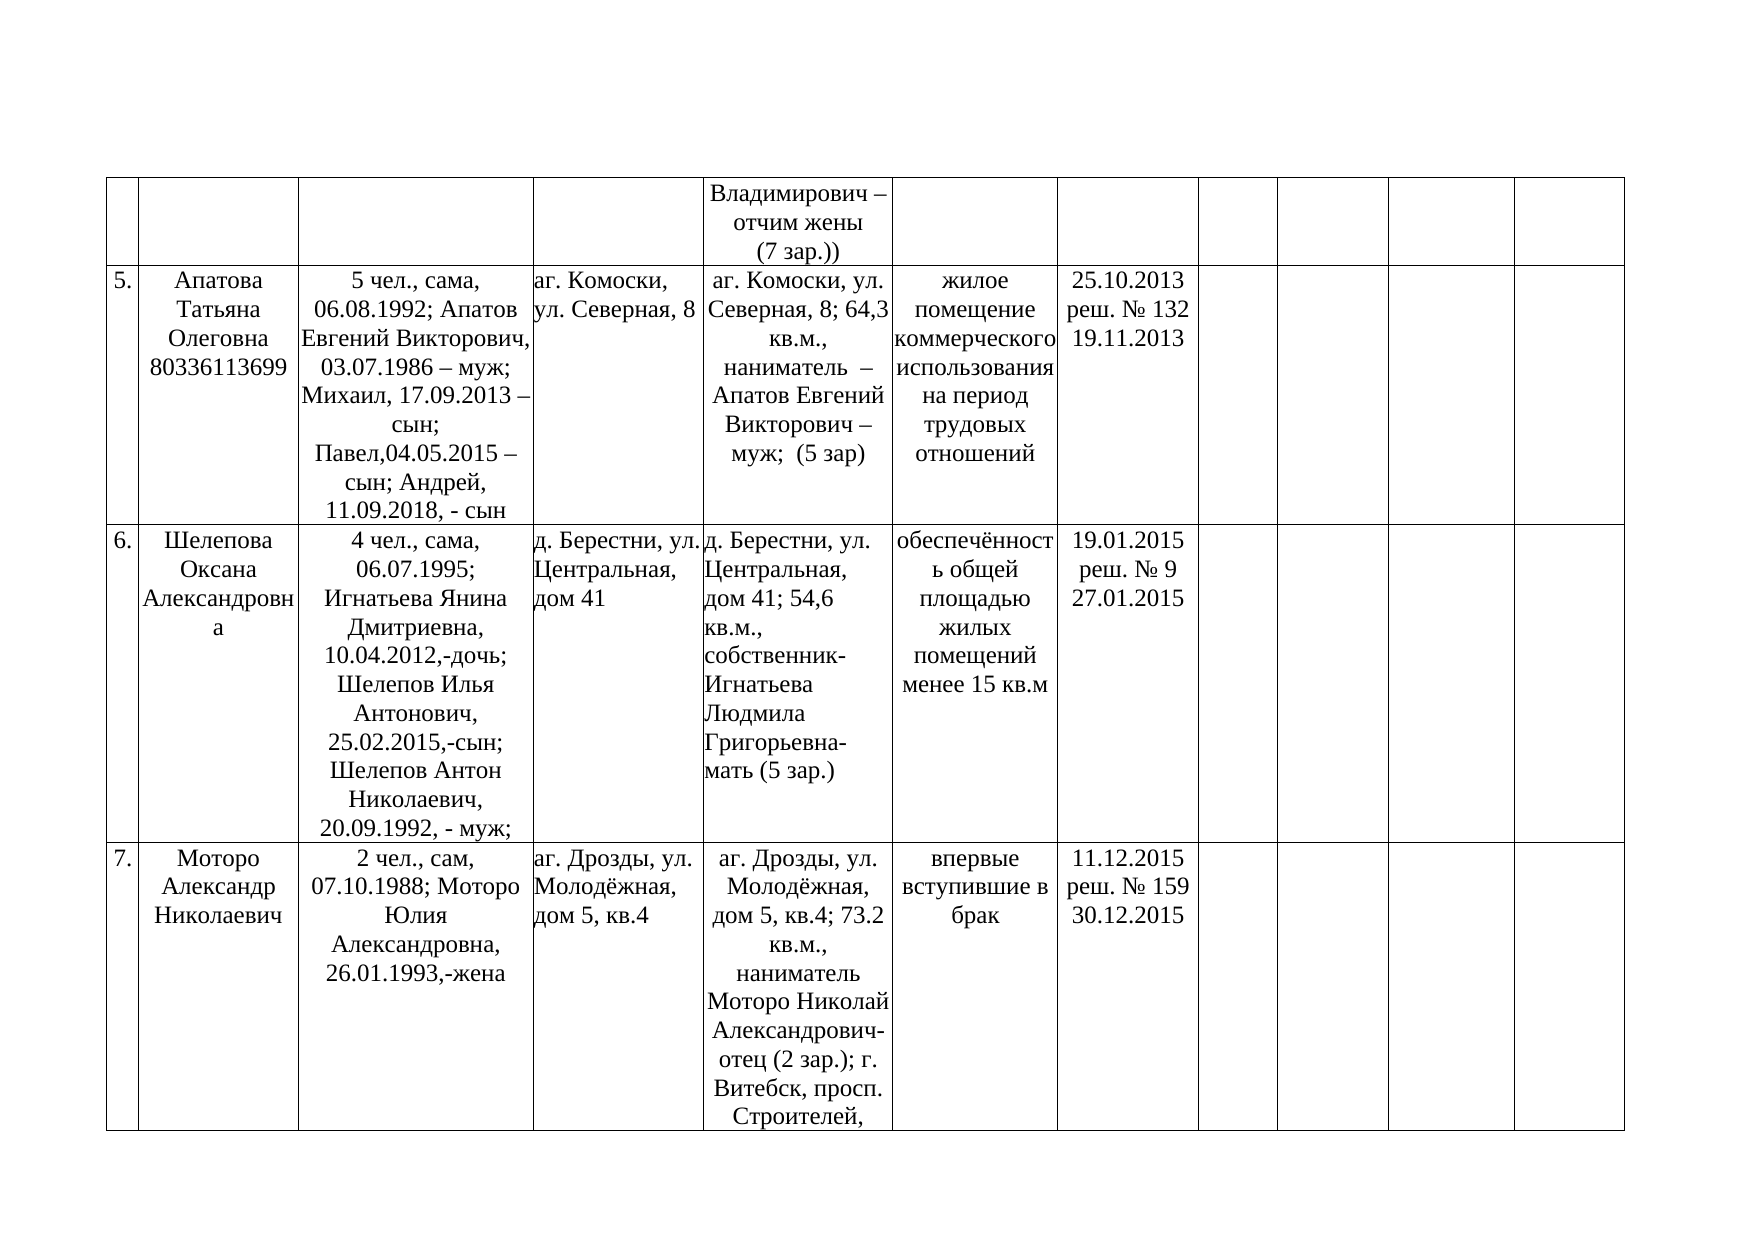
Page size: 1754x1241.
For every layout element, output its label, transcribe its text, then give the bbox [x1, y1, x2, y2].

table_cell [1515, 178, 1624, 264]
table_cell 25.10.2013 реш. № 132 19.11.2013 [1058, 266, 1198, 524]
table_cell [704, 843, 892, 1130]
table_cell [1199, 266, 1277, 524]
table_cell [534, 178, 703, 264]
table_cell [534, 843, 703, 1130]
table_cell [1389, 266, 1514, 524]
table_cell 7. [107, 843, 138, 1130]
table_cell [893, 843, 1057, 1130]
table_cell Шелепова Оксана Александровна [139, 525, 298, 842]
table_cell Апатова Татьяна Олеговна 80336113699 [139, 266, 298, 524]
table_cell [139, 178, 298, 264]
table_cell [1389, 178, 1514, 264]
table_cell [1278, 525, 1388, 842]
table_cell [1058, 178, 1198, 264]
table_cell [704, 178, 892, 264]
table_cell [1278, 843, 1388, 1130]
table_cell д. Берестни, ул. Центральная, дом 41 [534, 525, 703, 842]
table_cell [1389, 843, 1514, 1130]
table_cell жилое помещение коммерческого использования на период трудовых отношений [893, 266, 1057, 524]
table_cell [893, 178, 1057, 264]
table_cell д. Берестни, ул. Центральная, дом 41; 54,6 кв.м., собственник-Игнатьева Людмила Григорьевна-мать (5 зар.) [704, 525, 892, 842]
table_cell 5. [107, 266, 138, 524]
table_cell 19.01.2015 реш. № 9 27.01.2015 [1058, 525, 1198, 842]
table_cell аг. Комоски, ул. Северная, 8 [534, 266, 703, 524]
table_cell [1389, 525, 1514, 842]
table_cell 5 чел., сама, 06.08.1992; Апатов Евгений Викторович, 03.07.1986 – муж; Михаил, 17.09.2013 – сын; Павел,04.05.2015 – сын; Андрей, 11.09.2018, - сын [299, 266, 533, 524]
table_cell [139, 843, 298, 1130]
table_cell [299, 178, 533, 264]
table_cell [1199, 843, 1277, 1130]
table_cell обеспечённость общей площадью жилых помещений менее 15 кв.м [893, 525, 1057, 842]
table_cell [1278, 178, 1388, 264]
table_cell [1199, 525, 1277, 842]
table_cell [299, 843, 533, 1130]
table_cell [1515, 525, 1624, 842]
table_cell [1199, 178, 1277, 264]
table_cell 6. [107, 525, 138, 842]
table_cell аг. Комоски, ул. Северная, 8; 64,3 кв.м., наниматель – Апатов Евгений Викторович – муж; (5 зар) [704, 266, 892, 524]
table_cell [1278, 266, 1388, 524]
table_cell 4. [107, 178, 138, 264]
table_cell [1058, 843, 1198, 1130]
table_cell 4 чел., сама, 06.07.1995; Игнатьева Янина Дмитриевна, 10.04.2012,-дочь; Шелепов Илья Антонович, 25.02.2015,-сын; Шелепов Антон Николаевич, 20.09.1992, - муж; [299, 525, 533, 842]
table_cell [1515, 843, 1624, 1130]
table_cell [1515, 266, 1624, 524]
